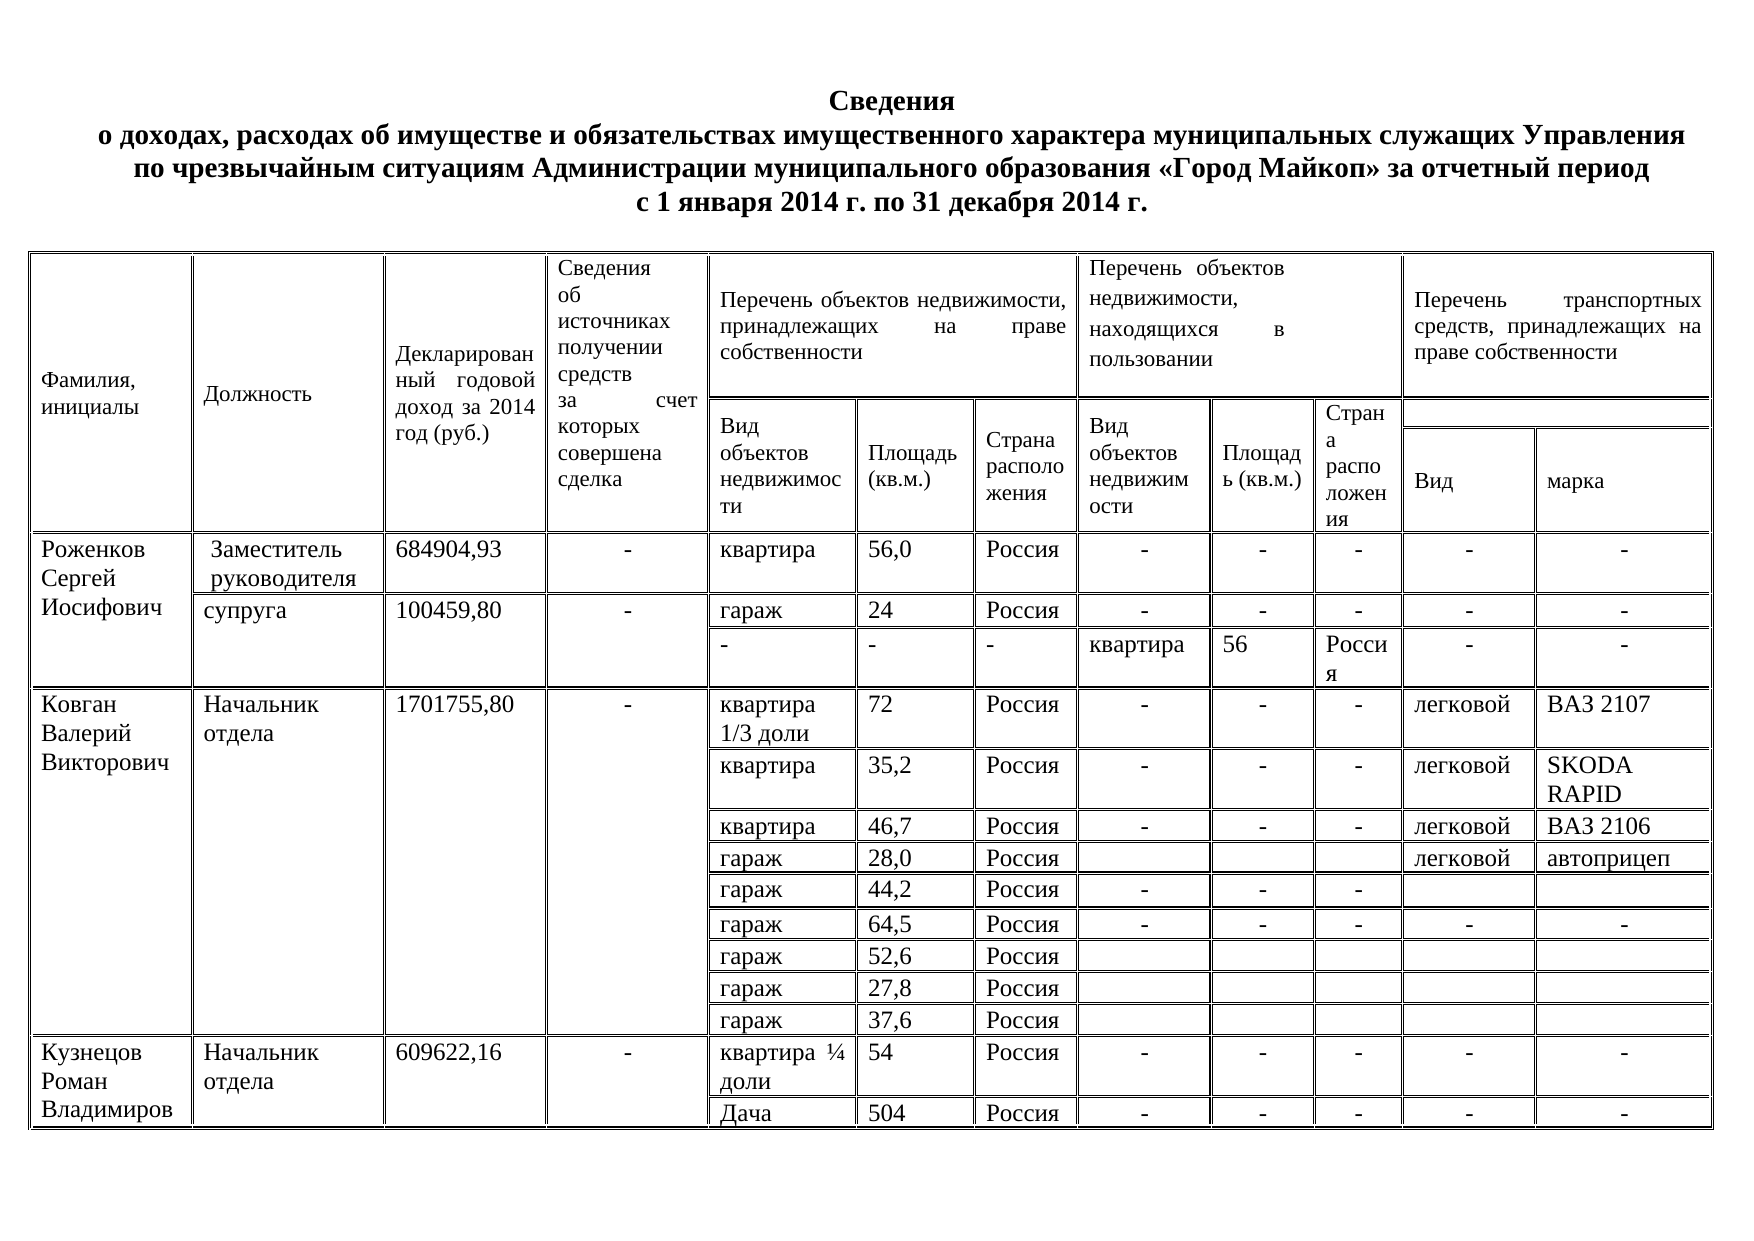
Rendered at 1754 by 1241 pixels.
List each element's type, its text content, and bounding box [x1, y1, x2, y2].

table_cell - [1213, 534, 1313, 592]
table_cell SKODA RAPID [1536, 747, 1713, 808]
table_cell 54 [858, 1037, 973, 1094]
table_header Сведения об источниках получении средств за счет которых совершена сделка [546, 252, 709, 531]
text о доходах, расходах об имуществе и обязательствах имущественного характера муниципальных служащих Управления по чрезвычайным ситуациям Администрации муниципального образования «Город Майкоп» за отчетный период [89, 117, 1695, 184]
table_cell - [1079, 595, 1209, 626]
table_cell легковой [1404, 811, 1534, 839]
text Сведения [89, 83, 1695, 117]
table_cell Россия [976, 534, 1076, 592]
table_cell - [1079, 811, 1209, 839]
table_cell Вид [1404, 429, 1534, 531]
table_cell 1701755,80 [386, 690, 545, 1034]
table_cell Начальник отдела [194, 690, 383, 1034]
table_cell гараж [710, 843, 855, 871]
table_cell - [548, 595, 707, 686]
table_cell квартира 1/3 доли [710, 690, 855, 747]
table_cell - [1079, 875, 1209, 906]
table_cell - [1314, 1095, 1403, 1126]
table_cell квартира ¼ доли [710, 1037, 855, 1094]
table_cell - [548, 534, 707, 592]
table_cell [1213, 973, 1313, 1002]
table_cell - [1079, 690, 1209, 747]
table_cell Россия [975, 1095, 1078, 1126]
table_header Должность [192, 254, 384, 531]
table_cell [1213, 941, 1313, 970]
table_cell 504 [857, 1098, 974, 1126]
table_cell 28,0 [858, 843, 973, 871]
table_cell [1536, 938, 1713, 970]
table_cell - [1213, 1037, 1313, 1094]
table_cell Страна расположения [1316, 400, 1401, 531]
table_cell 37,6 [858, 1005, 973, 1034]
table_cell гараж [710, 875, 855, 906]
table_cell - [1079, 910, 1209, 938]
table_cell Россия [976, 875, 1076, 906]
table_cell [1213, 843, 1313, 871]
table_cell 27,8 [858, 973, 973, 1002]
table_cell Россия [976, 1037, 1076, 1094]
table_header Декларированный годовой доход за 2014 год (руб.) [384, 254, 546, 531]
table_header Фамилия, инициалы [31, 254, 192, 531]
table_cell Россия [1316, 629, 1401, 686]
table_header Перечень транспортных средств, принадлежащих на праве собственности [1403, 254, 1711, 396]
table_cell - [1079, 750, 1209, 808]
table_cell - [1537, 906, 1711, 938]
table_cell [1316, 1005, 1401, 1034]
table_cell Россия [976, 595, 1076, 626]
table_cell легковой [1404, 843, 1534, 871]
table_cell [1404, 1005, 1534, 1034]
table_cell [1316, 973, 1401, 1002]
table_cell Россия [976, 811, 1076, 839]
table_cell - [1316, 1037, 1401, 1094]
table_cell легковой [1404, 750, 1534, 808]
table_cell [1316, 941, 1401, 970]
table_cell Россия [976, 910, 1076, 938]
table_cell [1316, 843, 1401, 871]
table_cell ВАЗ 2107 [1537, 686, 1711, 747]
table_cell автоприцеп [1537, 840, 1711, 871]
table_cell Площадь (кв.м.) [1213, 400, 1313, 531]
table_cell - [1213, 811, 1313, 839]
table_cell 52,6 [858, 941, 973, 970]
table_cell - [1404, 595, 1534, 626]
table_cell Площадь (кв.м.) [858, 400, 973, 531]
table_cell легковой [1404, 690, 1534, 747]
table_cell - [1536, 531, 1713, 592]
table_cell [1079, 973, 1209, 1002]
table_cell - [1316, 910, 1401, 938]
table_cell гараж [710, 941, 855, 970]
table_cell - [1536, 1095, 1711, 1126]
table_cell Дача [709, 1095, 857, 1126]
text с 1 января 2014 г. по 31 декабря 2014 г. [89, 184, 1695, 218]
table_cell - [710, 629, 855, 686]
table_cell - [1537, 626, 1711, 686]
table_header Перечень объектов недвижимости, принадлежащих на праве собственности [709, 252, 1078, 396]
table_cell ВАЗ 2106 [1537, 808, 1711, 839]
table_cell Ковган Валерий Викторович [31, 686, 191, 1034]
table_cell Россия [976, 690, 1076, 747]
table_cell - [1404, 910, 1534, 938]
table_cell - [1213, 690, 1313, 747]
table_cell [1404, 875, 1534, 906]
table_cell [1079, 843, 1209, 871]
table_cell квартира [710, 534, 855, 592]
table_cell Начальник отдела [192, 1037, 384, 1126]
table_cell - [1316, 690, 1401, 747]
table_cell - [976, 629, 1076, 686]
table_cell 72 [858, 690, 973, 747]
table_cell Россия [976, 1005, 1076, 1034]
table_cell 24 [858, 595, 973, 626]
table_cell 609622,16 [384, 1037, 546, 1126]
table_cell - [1537, 592, 1711, 626]
table_cell - [1404, 1037, 1534, 1094]
table_cell гараж [710, 973, 855, 1002]
table_cell 44,2 [858, 875, 973, 906]
table_cell - [1316, 875, 1401, 906]
table_cell 684904,93 [386, 534, 545, 592]
table_cell - [1316, 534, 1401, 592]
table_cell - [1316, 811, 1401, 839]
table_cell гараж [710, 910, 855, 938]
table_cell марка [1537, 426, 1711, 531]
table_cell - [1213, 595, 1313, 626]
table_cell квартира [710, 750, 855, 808]
table_cell - [1536, 1034, 1713, 1094]
table_cell гараж [710, 1005, 855, 1034]
table_cell 56,0 [858, 534, 973, 592]
table_cell Россия [976, 941, 1076, 970]
table_cell [1537, 871, 1711, 906]
table_cell супруга [194, 595, 383, 686]
table_cell квартира [710, 811, 855, 839]
table_cell Россия [976, 750, 1076, 808]
table_cell 46,7 [858, 811, 973, 839]
table_cell - [1404, 534, 1534, 592]
table_cell [1079, 941, 1209, 970]
table_header Перечень объектов недвижимости, находящихся в пользовании [1078, 252, 1403, 396]
table_cell [1404, 396, 1711, 426]
table_cell 35,2 [858, 750, 973, 808]
table_cell - [1079, 1037, 1209, 1094]
table_cell - [1316, 750, 1401, 808]
table_cell Роженков Сергей Иосифович [30, 531, 192, 686]
table_cell - [1211, 1098, 1314, 1126]
table_cell - [548, 690, 707, 1034]
table_cell - [1404, 629, 1534, 686]
table_cell [1404, 973, 1534, 1002]
table_cell - [1078, 1098, 1211, 1126]
table_cell [1536, 970, 1713, 1002]
table_cell - [546, 1034, 709, 1126]
table_cell Вид объектов недвижимости [710, 400, 855, 531]
table_cell 56 [1213, 629, 1313, 686]
table_cell квартира [1079, 629, 1209, 686]
table_cell - [858, 629, 973, 686]
table_cell [1404, 941, 1534, 970]
table_cell - [1213, 750, 1313, 808]
table_cell гараж [710, 595, 855, 626]
table_cell Вид объектов недвижимости [1079, 400, 1209, 531]
table_cell - [1213, 910, 1313, 938]
table_cell - [1213, 875, 1313, 906]
table_cell Страна расположения [976, 400, 1076, 531]
table_cell [1213, 1005, 1313, 1034]
table_cell - [1403, 1095, 1536, 1126]
table_cell 64,5 [858, 910, 973, 938]
table_cell - [1316, 595, 1401, 626]
table_cell 100459,80 [386, 595, 545, 686]
table_cell [1079, 1005, 1209, 1034]
table_cell [1536, 1002, 1713, 1034]
table_cell Россия [976, 973, 1076, 1002]
table_cell Заместитель руководителя [194, 534, 383, 592]
table_cell Россия [976, 843, 1076, 871]
table_cell - [1079, 534, 1209, 592]
table_cell Кузнецов Роман Владимирович [30, 1034, 192, 1126]
